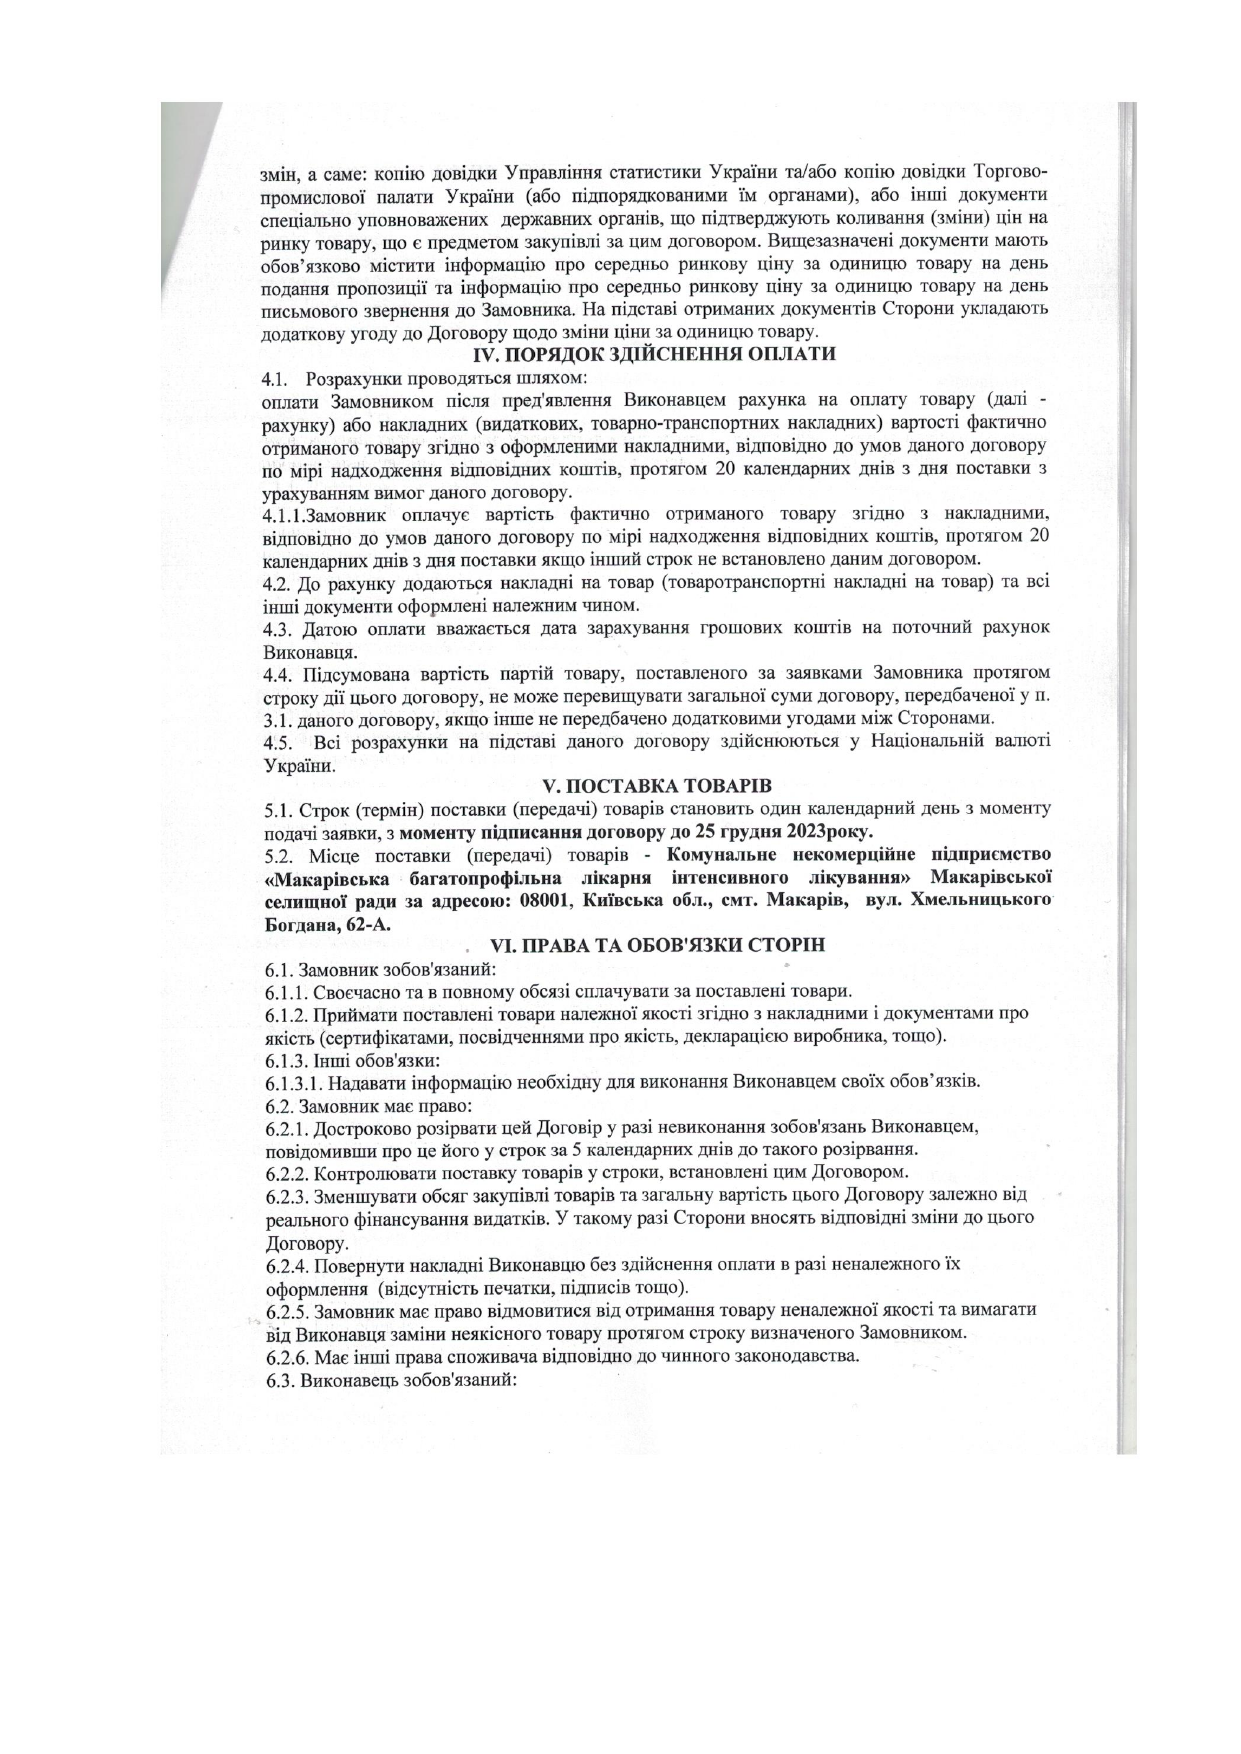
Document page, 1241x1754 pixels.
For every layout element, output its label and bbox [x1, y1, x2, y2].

picture [147, 88, 1151, 1469]
